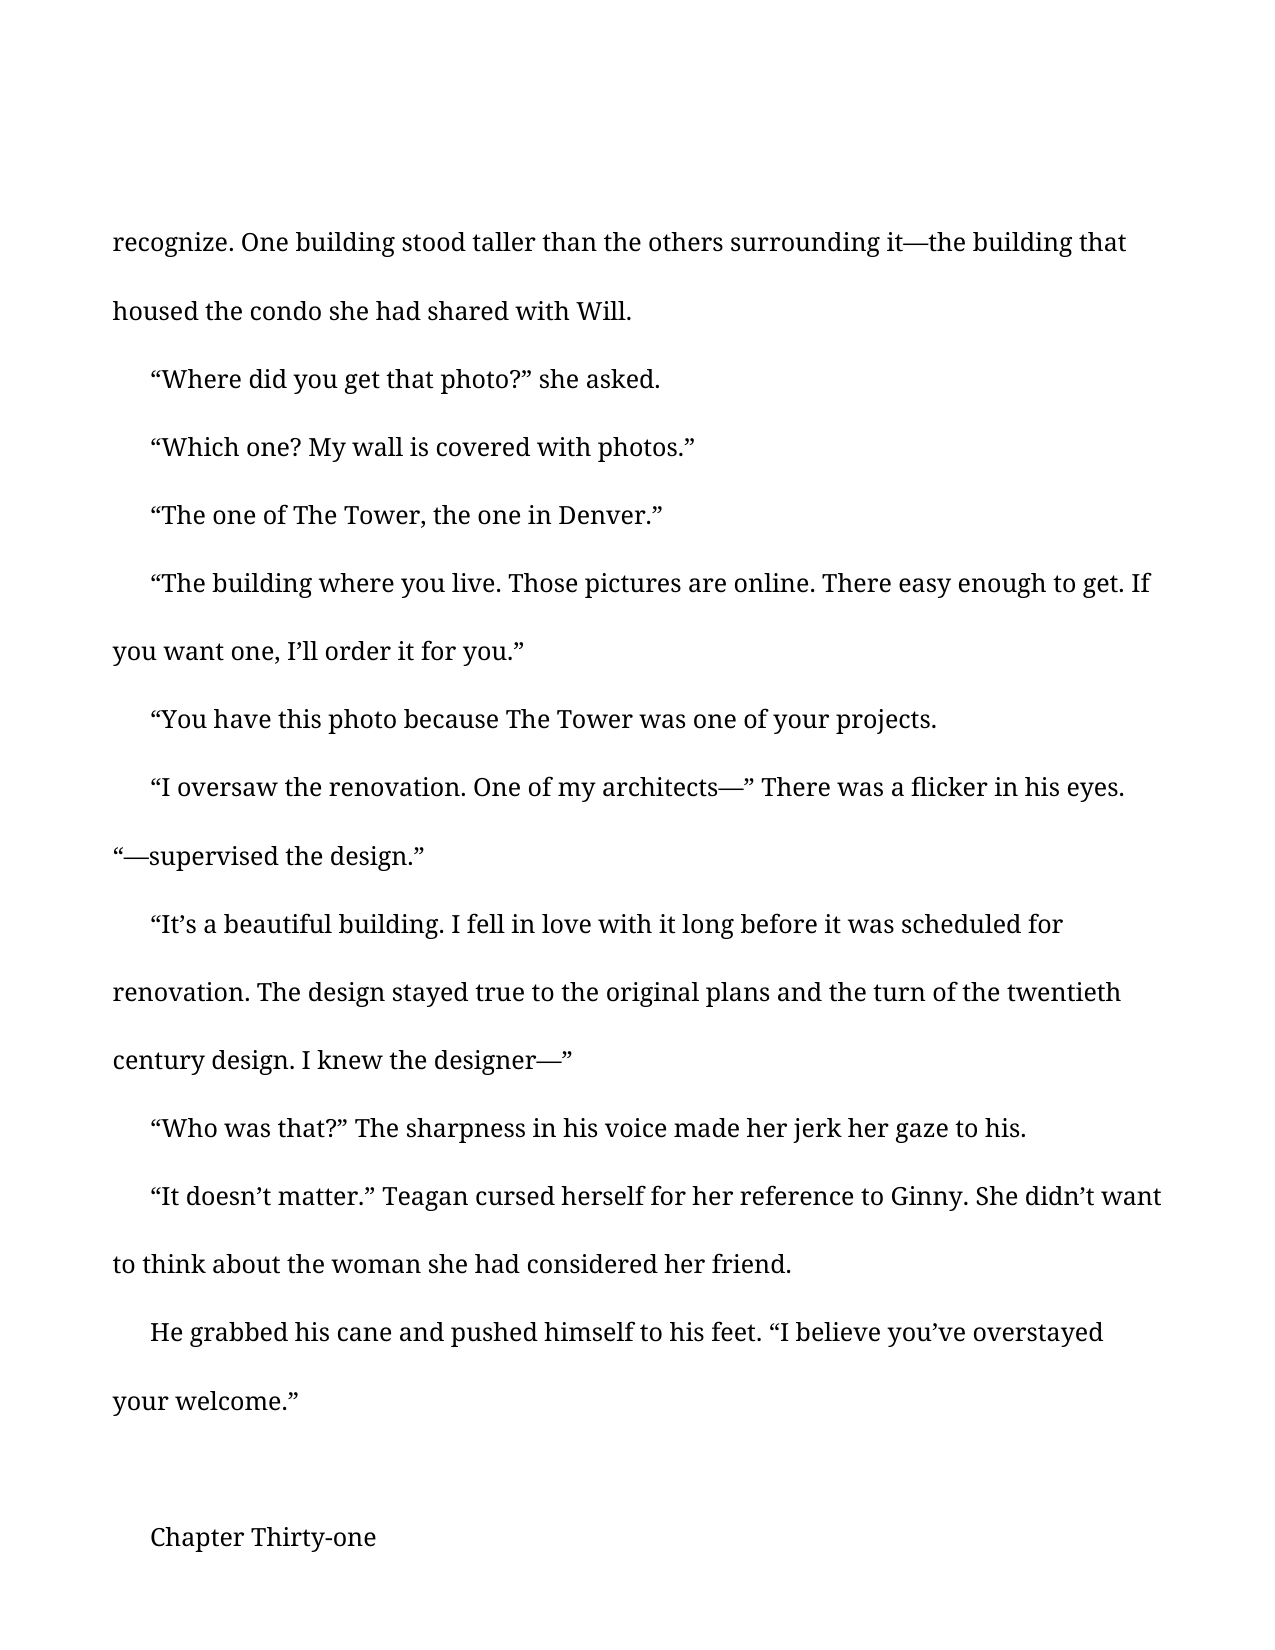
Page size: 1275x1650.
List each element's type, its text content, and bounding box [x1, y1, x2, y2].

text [112, 225, 1162, 327]
text “The building where you live. Those pictures are online. There easy enough to get. If you want one, I’ll order it for you.” [112, 566, 1162, 668]
text “Where did you get that photo?” she asked. [112, 361, 1162, 395]
text Chapter Thirty-one [112, 1519, 1162, 1553]
text “It doesn’t matter.” Teagan cursed herself for her reference to Ginny. She didn’t want to think about the woman she had considered her friend. [112, 1179, 1162, 1281]
text “Who was that?” The sharpness in his voice made her jerk her gaze to his. [112, 1111, 1162, 1145]
text “You have this photo because The Tower was one of your projects. [112, 702, 1162, 736]
text “I oversaw the renovation. One of my architects—” There was a flicker in his eyes. “—supervised the design.” [112, 770, 1162, 872]
text “It’s a beautiful building. I fell in love with it long before it was scheduled for renovation. The design stayed true to the original plans and the turn of the twentieth century design. I knew the designer—” [112, 906, 1162, 1077]
text “The one of The Tower, the one in Denver.” [112, 497, 1162, 532]
text “Which one? My wall is covered with photos.” [112, 429, 1162, 463]
text He grabbed his cane and pushed himself to his feet. “I believe you’ve overstayed your welcome.” [112, 1315, 1162, 1417]
